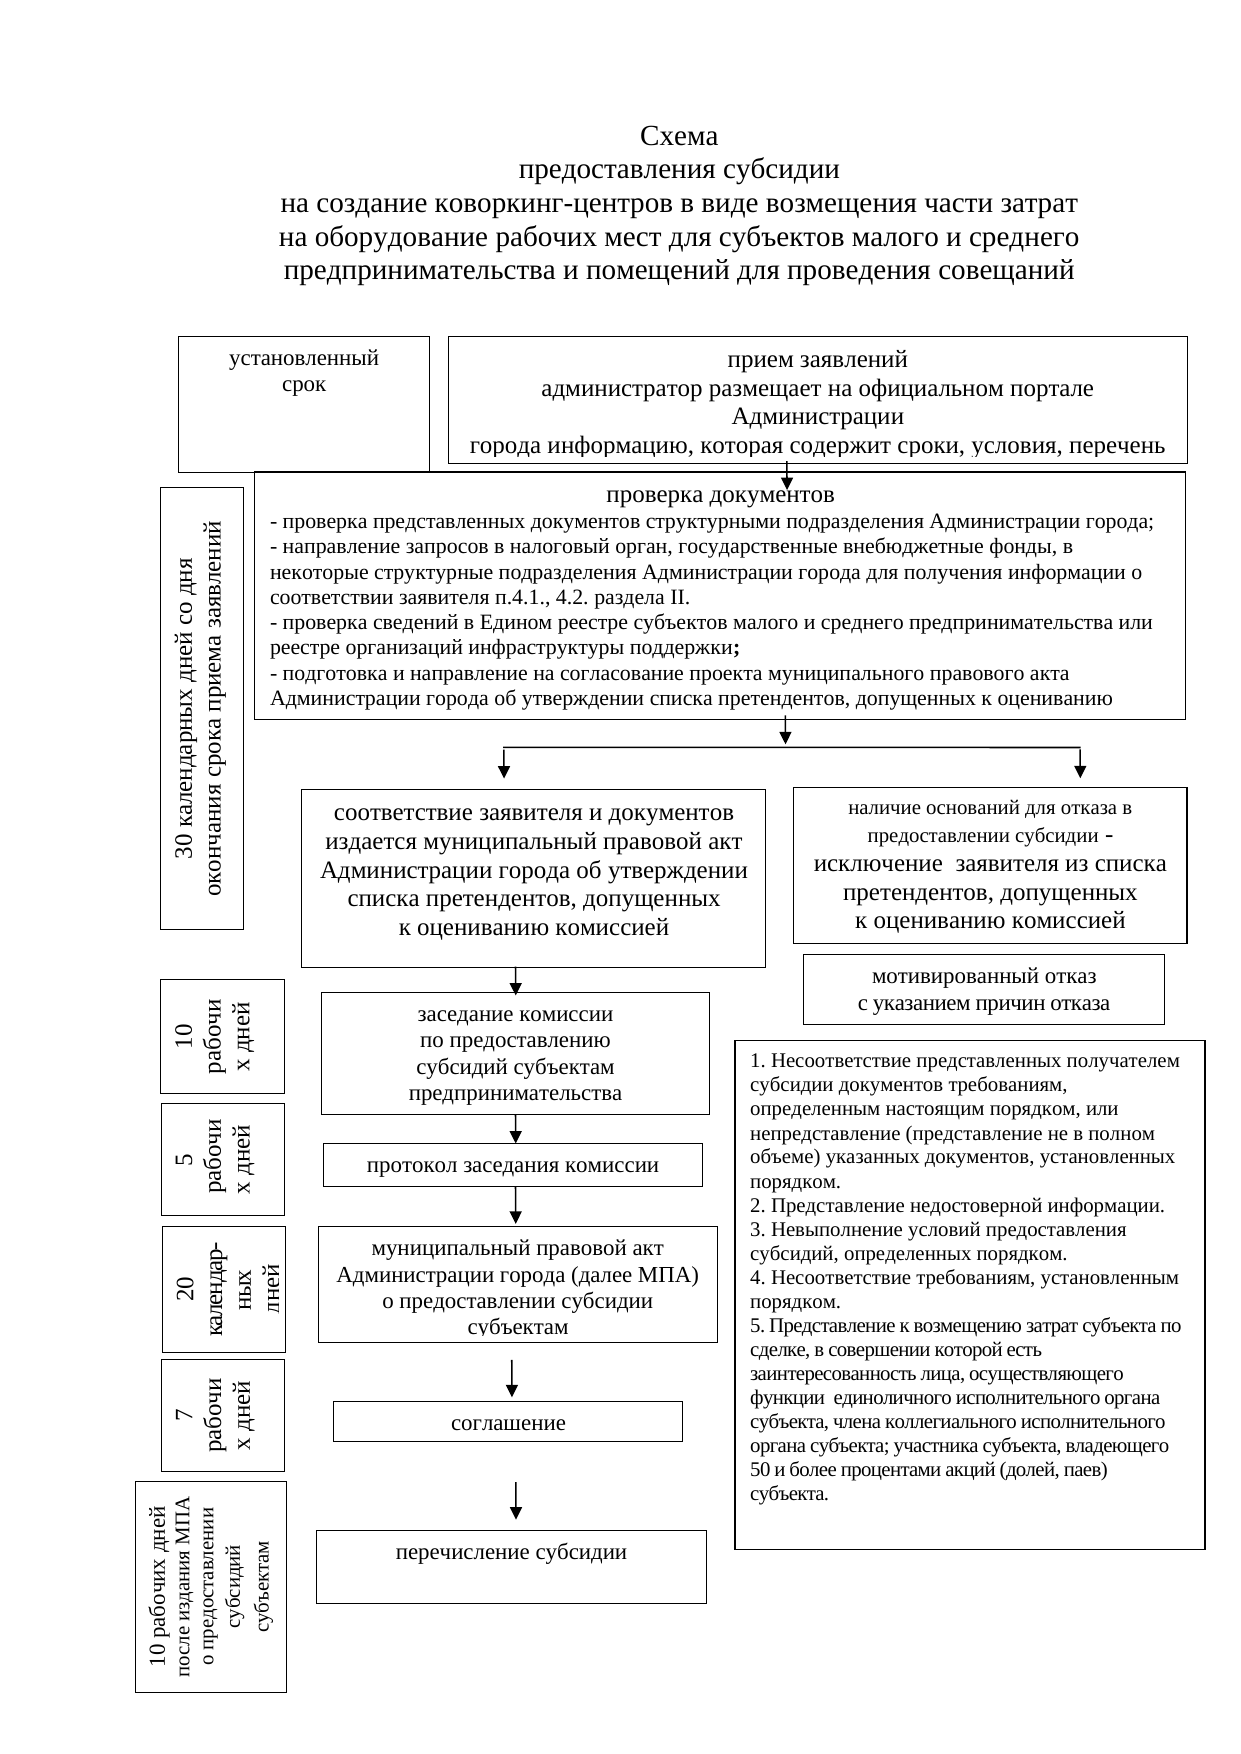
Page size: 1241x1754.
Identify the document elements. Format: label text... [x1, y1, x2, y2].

text на создание коворкинг-центров в виде возмещения части затрат [177, 185, 1181, 219]
text Схема [177, 118, 1181, 152]
text предпринимательства и помещений для проведения совещаний [177, 252, 1181, 286]
text предоставления субсидии [177, 152, 1181, 185]
text на оборудование рабочих мест для субъектов малого и среднего [177, 219, 1181, 252]
